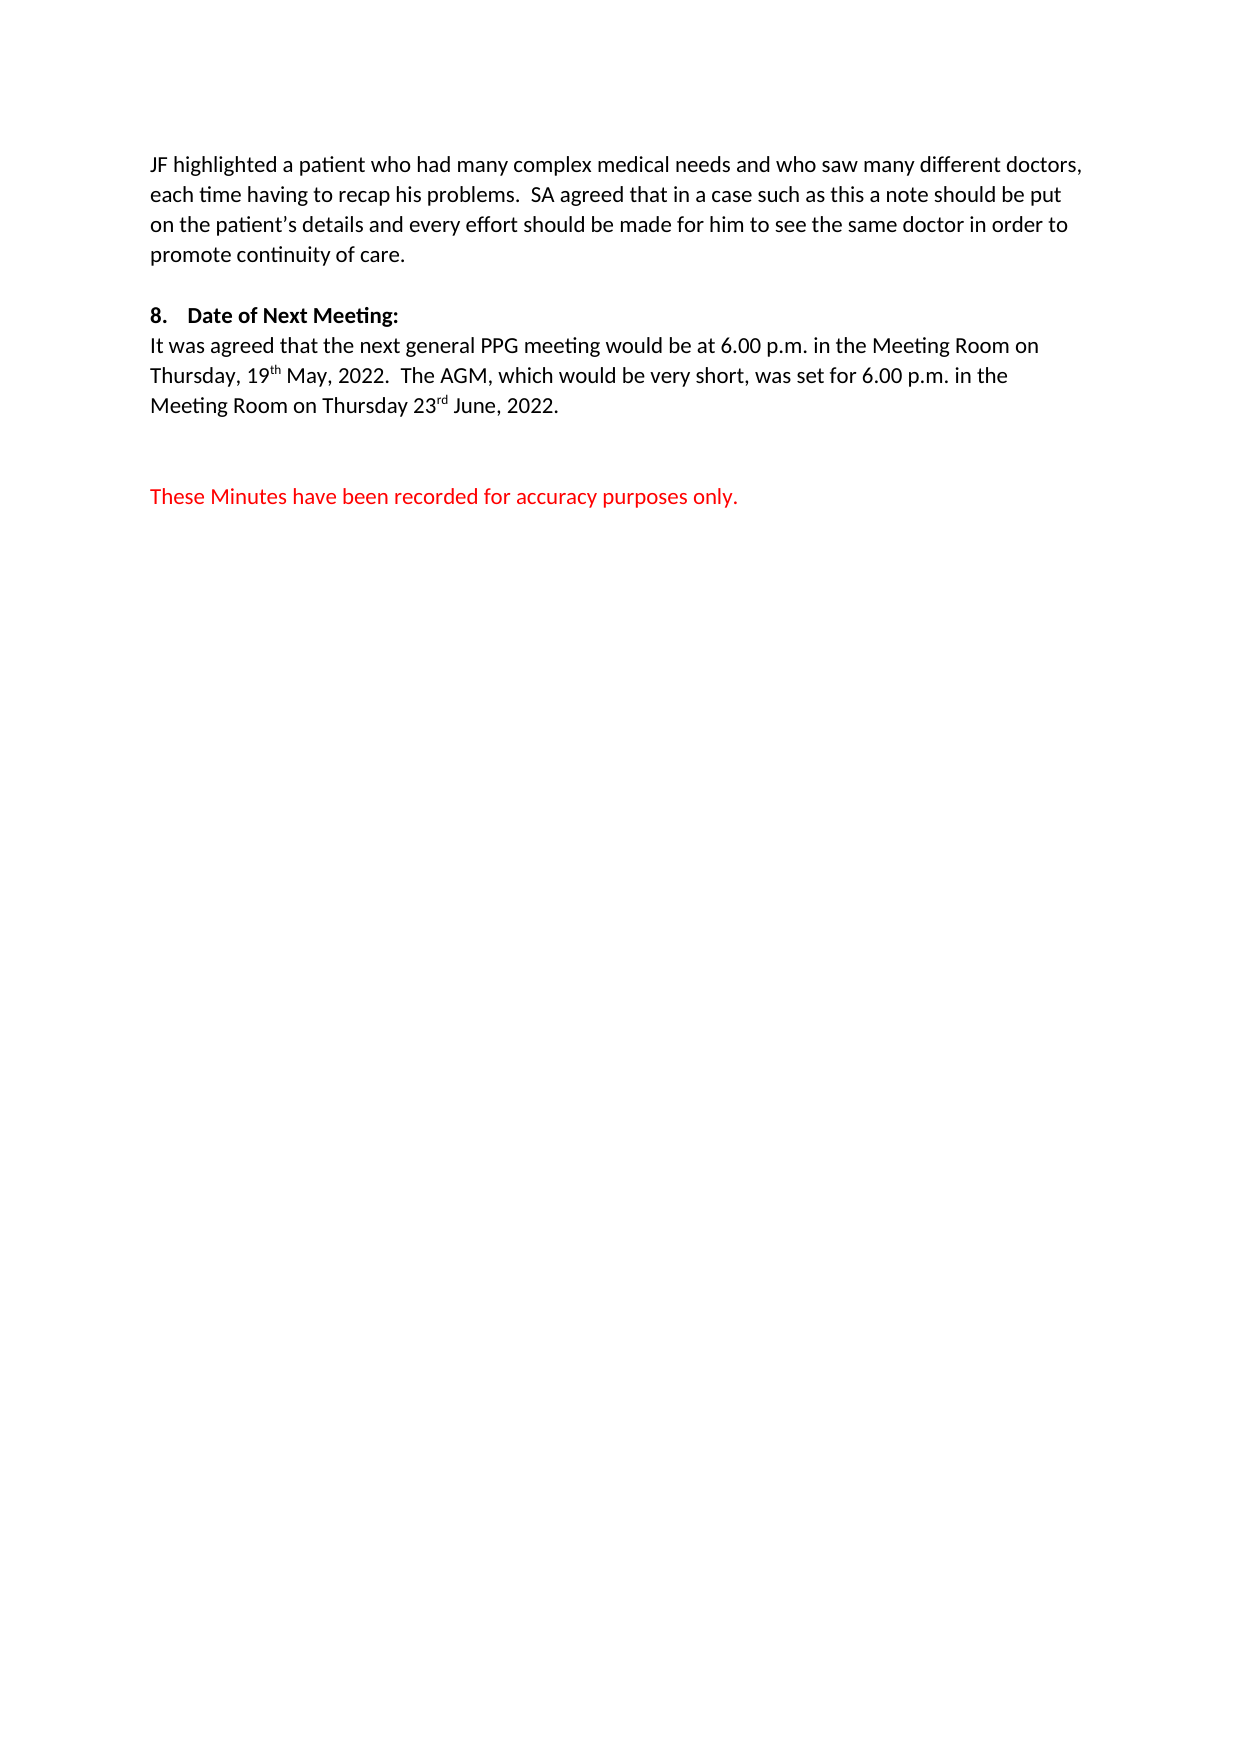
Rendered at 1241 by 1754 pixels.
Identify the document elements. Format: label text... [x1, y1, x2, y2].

text It was agreed that the next general PPG meeting would be at 6.00 p.m. in the Meeting Room on Thursday, 19th May, 2022. The AGM, which would be very short, was set for 6.00 p.m. in the Meeting Room on Thursday 23rd June, 2022. [150, 331, 1090, 420]
text These Minutes have been recorded for accuracy purposes only. [150, 482, 1090, 510]
list Date of Next Meeting: [150, 301, 1090, 329]
text JF highlighted a patient who had many complex medical needs and who saw many different doctors, each time having to recap his problems. SA agreed that in a case such as this a note should be put on the patient’s details and every effort should be made for him to see the same doctor in order to promote continuity of care. [150, 150, 1090, 269]
